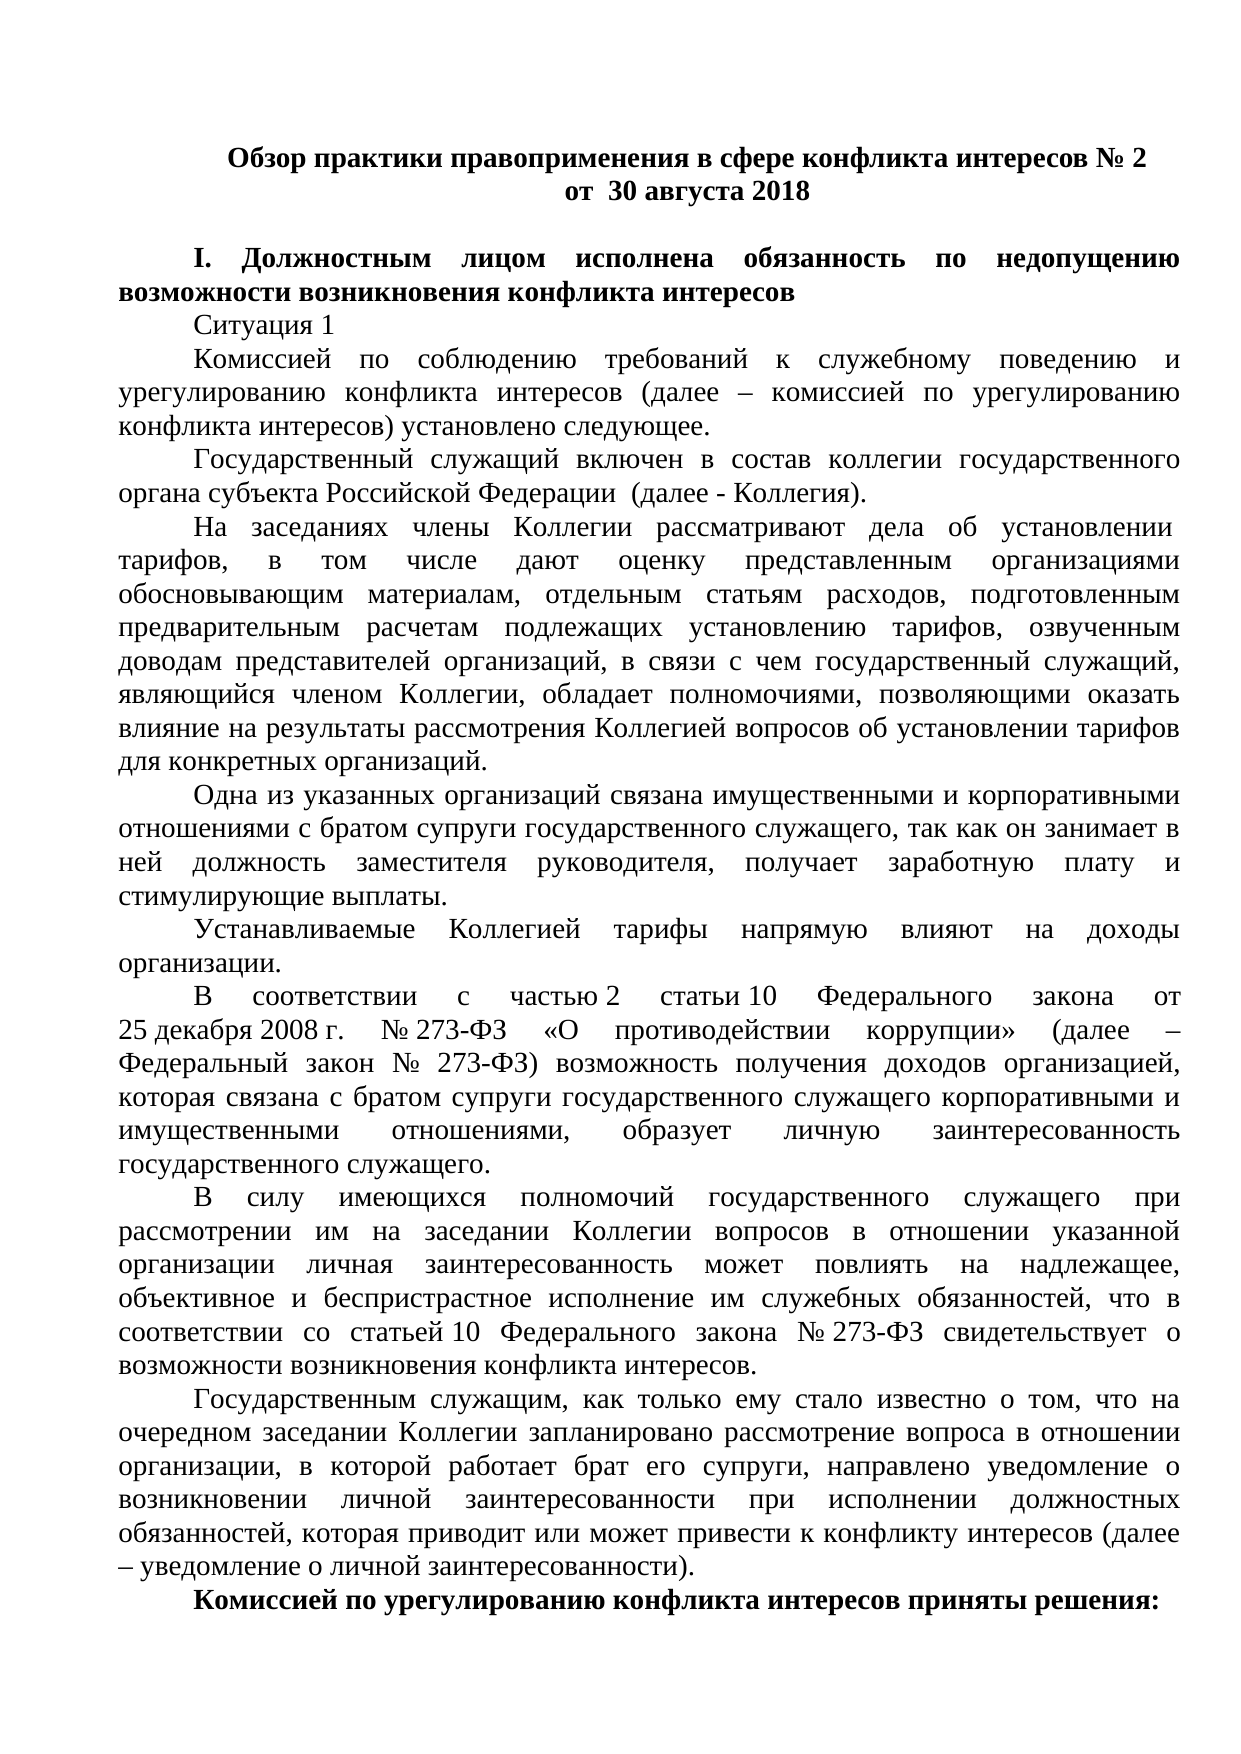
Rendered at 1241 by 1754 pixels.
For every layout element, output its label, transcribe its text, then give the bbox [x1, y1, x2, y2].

text I. Должностным лицом исполнена обязанность по недопущению возможности возникновения конфликта интересов [118, 240, 1181, 307]
text В силу имеющихся полномочий государственного служащего при рассмотрении им на заседании Коллегии вопросов в отношении указанной организации личная заинтересованность может повлиять на надлежащее, объективное и беспристрастное исполнение им служебных обязанностей, что в соответствии со статьей 10 Федерального закона № 273-ФЗ свидетельствует о возможности возникновения конфликта интересов. [118, 1179, 1181, 1381]
text В соответствии с частью 2 статьи 10 Федерального закона от 25 декабря 2008 г. № 273-ФЗ «О противодействии коррупции» (далее – Федеральный закон № 273-ФЗ) возможность получения доходов организацией, которая связана с братом супруги государственного служащего корпоративными и имущественными отношениями, образует личную заинтересованность государственного служащего. [118, 978, 1181, 1179]
text Комиссией по урегулированию конфликта интересов приняты решения: [118, 1582, 1181, 1616]
text Государственным служащим, как только ему стало известно о том, что на очередном заседании Коллегии запланировано рассмотрение вопроса в отношении организации, в которой работает брат его супруги, направлено уведомление о возникновении личной заинтересованности при исполнении должностных обязанностей, которая приводит или может привести к конфликту интересов (далее – уведомление о личной заинтересованности). [118, 1381, 1181, 1582]
text Комиссией по соблюдению требований к служебному поведению и урегулированию конфликта интересов (далее – комиссией по урегулированию конфликта интересов) установлено следующее. [118, 341, 1181, 442]
text Государственный служащий включен в состав коллегии государственного органа субъекта Российской Федерации (далее - Коллегия). [118, 442, 1181, 509]
text На заседаниях члены Коллегии рассматривают дела об установлении тарифов, в том числе дают оценку представленным организациями обосновывающим материалам, отдельным статьям расходов, подготовленным предварительным расчетам подлежащих установлению тарифов, озвученным доводам представителей организаций, в связи с чем государственный служащий, являющийся членом Коллегии, обладает полномочиями, позволяющими оказать влияние на результаты рассмотрения Коллегией вопросов об установлении тарифов для конкретных организаций. [118, 509, 1181, 777]
text от 30 августа 2018 [118, 173, 1181, 207]
text Ситуация 1 [118, 307, 1181, 341]
text Обзор практики правоприменения в сфере конфликта интересов № 2 [118, 140, 1181, 173]
text Одна из указанных организаций связана имущественными и корпоративными отношениями с братом супруги государственного служащего, так как он занимает в ней должность заместителя руководителя, получает заработную плату и стимулирующие выплаты. [118, 777, 1181, 911]
text Устанавливаемые Коллегией тарифы напрямую влияют на доходы организации. [118, 911, 1181, 978]
